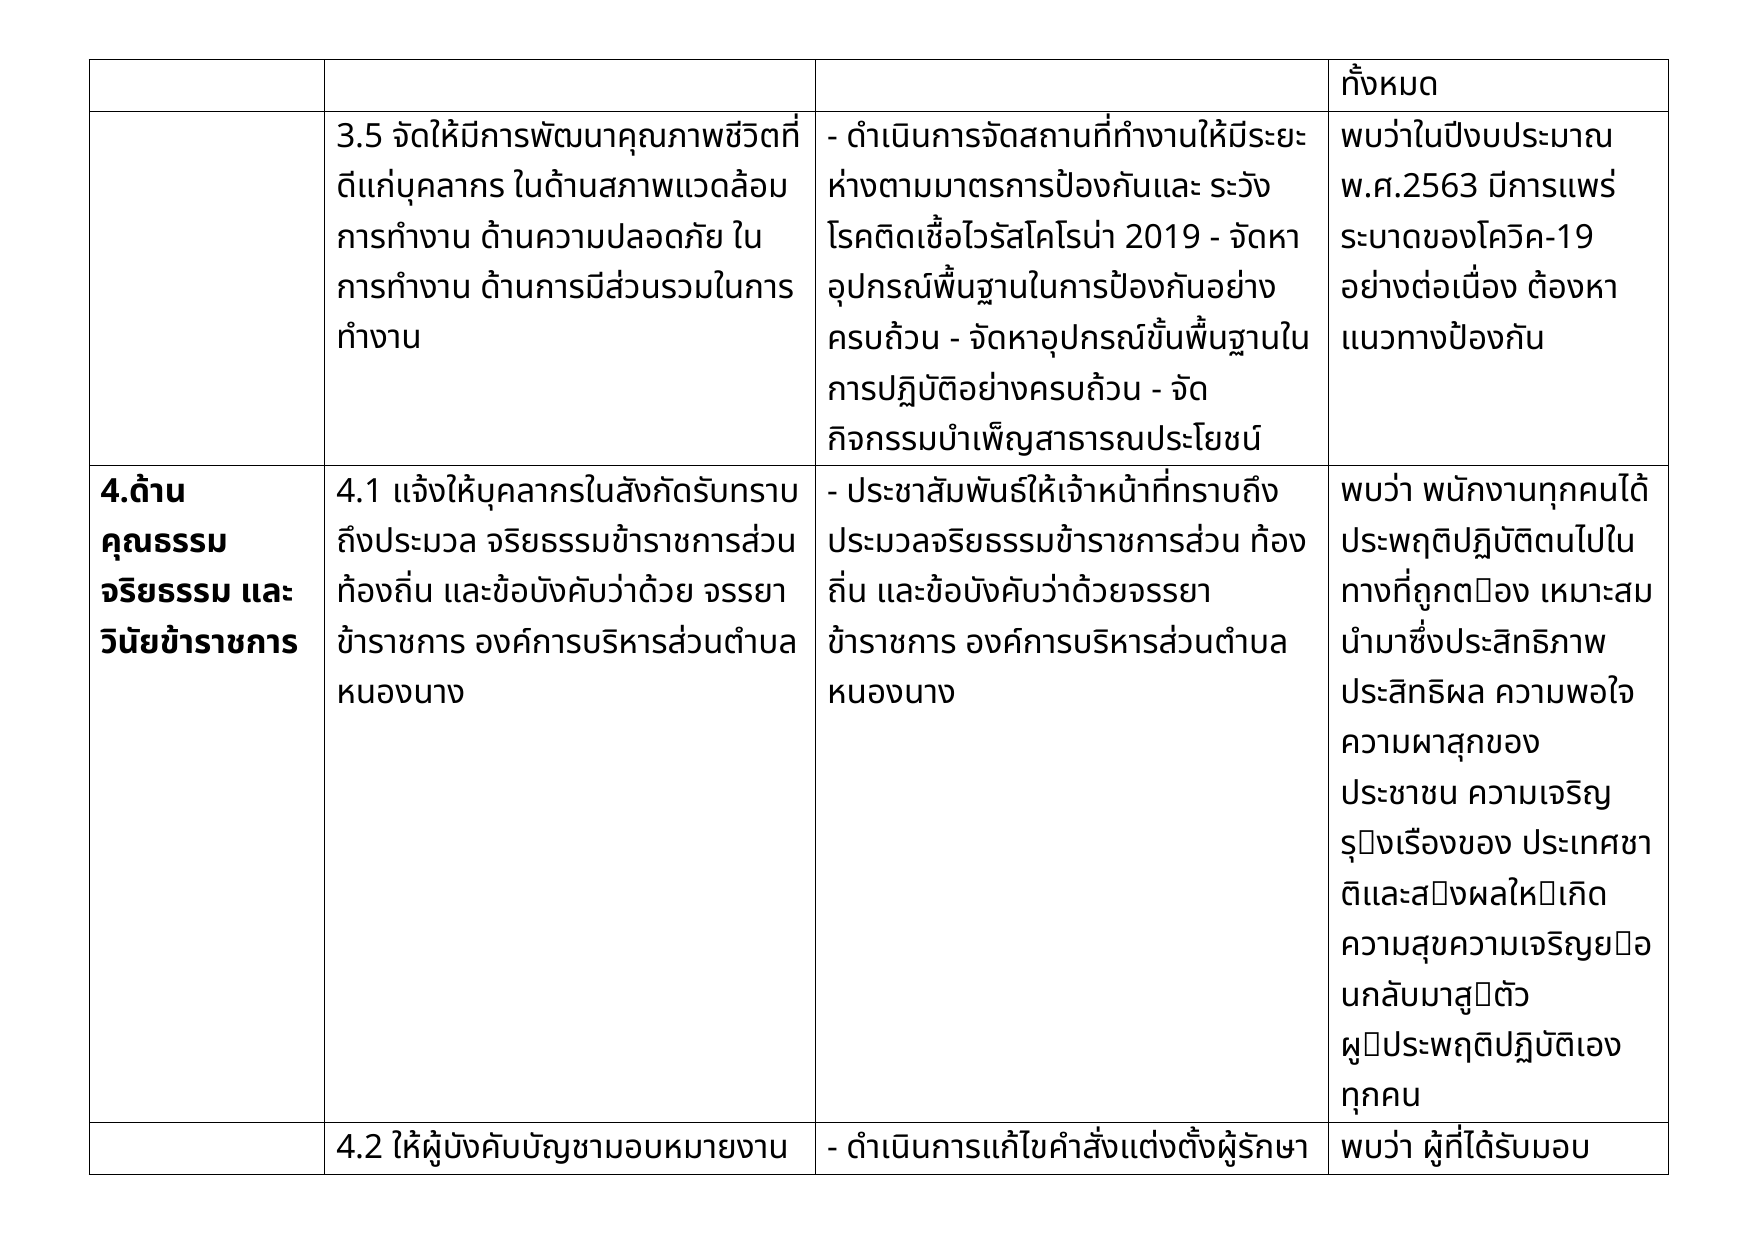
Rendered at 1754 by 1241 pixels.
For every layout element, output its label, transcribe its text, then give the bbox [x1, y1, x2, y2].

table_cell [90, 112, 324, 465]
table_cell - ดำเนินการจัดสถานที่ทำงานให้มีระยะห่างตามมาตรการป้องกันและ ระวังโรคติดเชื้อไวรัสโคโรน่า 2019 - จัดหาอุปกรณ์พื้นฐานในการป้องกันอย่างครบถ้วน - จัดหาอุปกรณ์ขั้นพื้นฐานในการปฏิบัติอย่างครบถ้วน - จัดกิจกรรมบำเพ็ญสาธารณประโยชน์ [816, 112, 1328, 465]
table_cell 4.ด้านคุณธรรม จริยธรรม และวินัยข้าราชการ [90, 466, 324, 1122]
table_cell [90, 60, 324, 111]
table_cell พบว่าในปีงบประมาณ พ.ศ.2563 มีการแพร่ระบาดของโควิค-19 อย่างต่อเนื่อง ต้องหาแนวทางป้องกัน [1329, 112, 1668, 465]
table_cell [1329, 1123, 1668, 1173]
table_cell 4.1 แจ้งให้บุคลากรในสังกัดรับทราบถึงประมวล จริยธรรมข้าราชการส่วนท้องถิ่น และข้อบังคับว่าด้วย จรรยาข้าราชการ องค์การบริหารส่วนตำบลหนองนาง [325, 466, 815, 1122]
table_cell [816, 60, 1328, 111]
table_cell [325, 1123, 815, 1173]
table_cell 3.5 จัดให้มีการพัฒนาคุณภาพชีวิตที่ดีแก่บุคลากร ในด้านสภาพแวดล้อมการทำงาน ด้านความปลอดภัย ในการทำงาน ด้านการมีส่วนรวมในการทำงาน [325, 112, 815, 465]
table_cell - ประชาสัมพันธ์ให้เจ้าหน้าที่ทราบถึงประมวลจริยธรรมข้าราชการส่วน ท้องถิ่น และข้อบังคับว่าด้วยจรรยาข้าราชการ องค์การบริหารส่วนตำบลหนองนาง [816, 466, 1328, 1122]
table_cell [90, 1123, 324, 1173]
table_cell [325, 60, 815, 111]
table_cell พบว่า พนักงานทุกคนได้ประพฤติปฏิบัติตนไปในทางที่ถูกตอง เหมาะสม นํามาซึ่งประสิทธิภาพ ประสิทธิผล ความพอใจ ความผาสุกของประชาชน ความเจริญรุงเรืองของ ประเทศชาติและสงผลใหเกิดความสุขความเจริญยอนกลับมาสูตัวผูประพฤติปฏิบัติเองทุกคน [1329, 466, 1668, 1122]
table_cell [1329, 60, 1668, 111]
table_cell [816, 1123, 1328, 1173]
